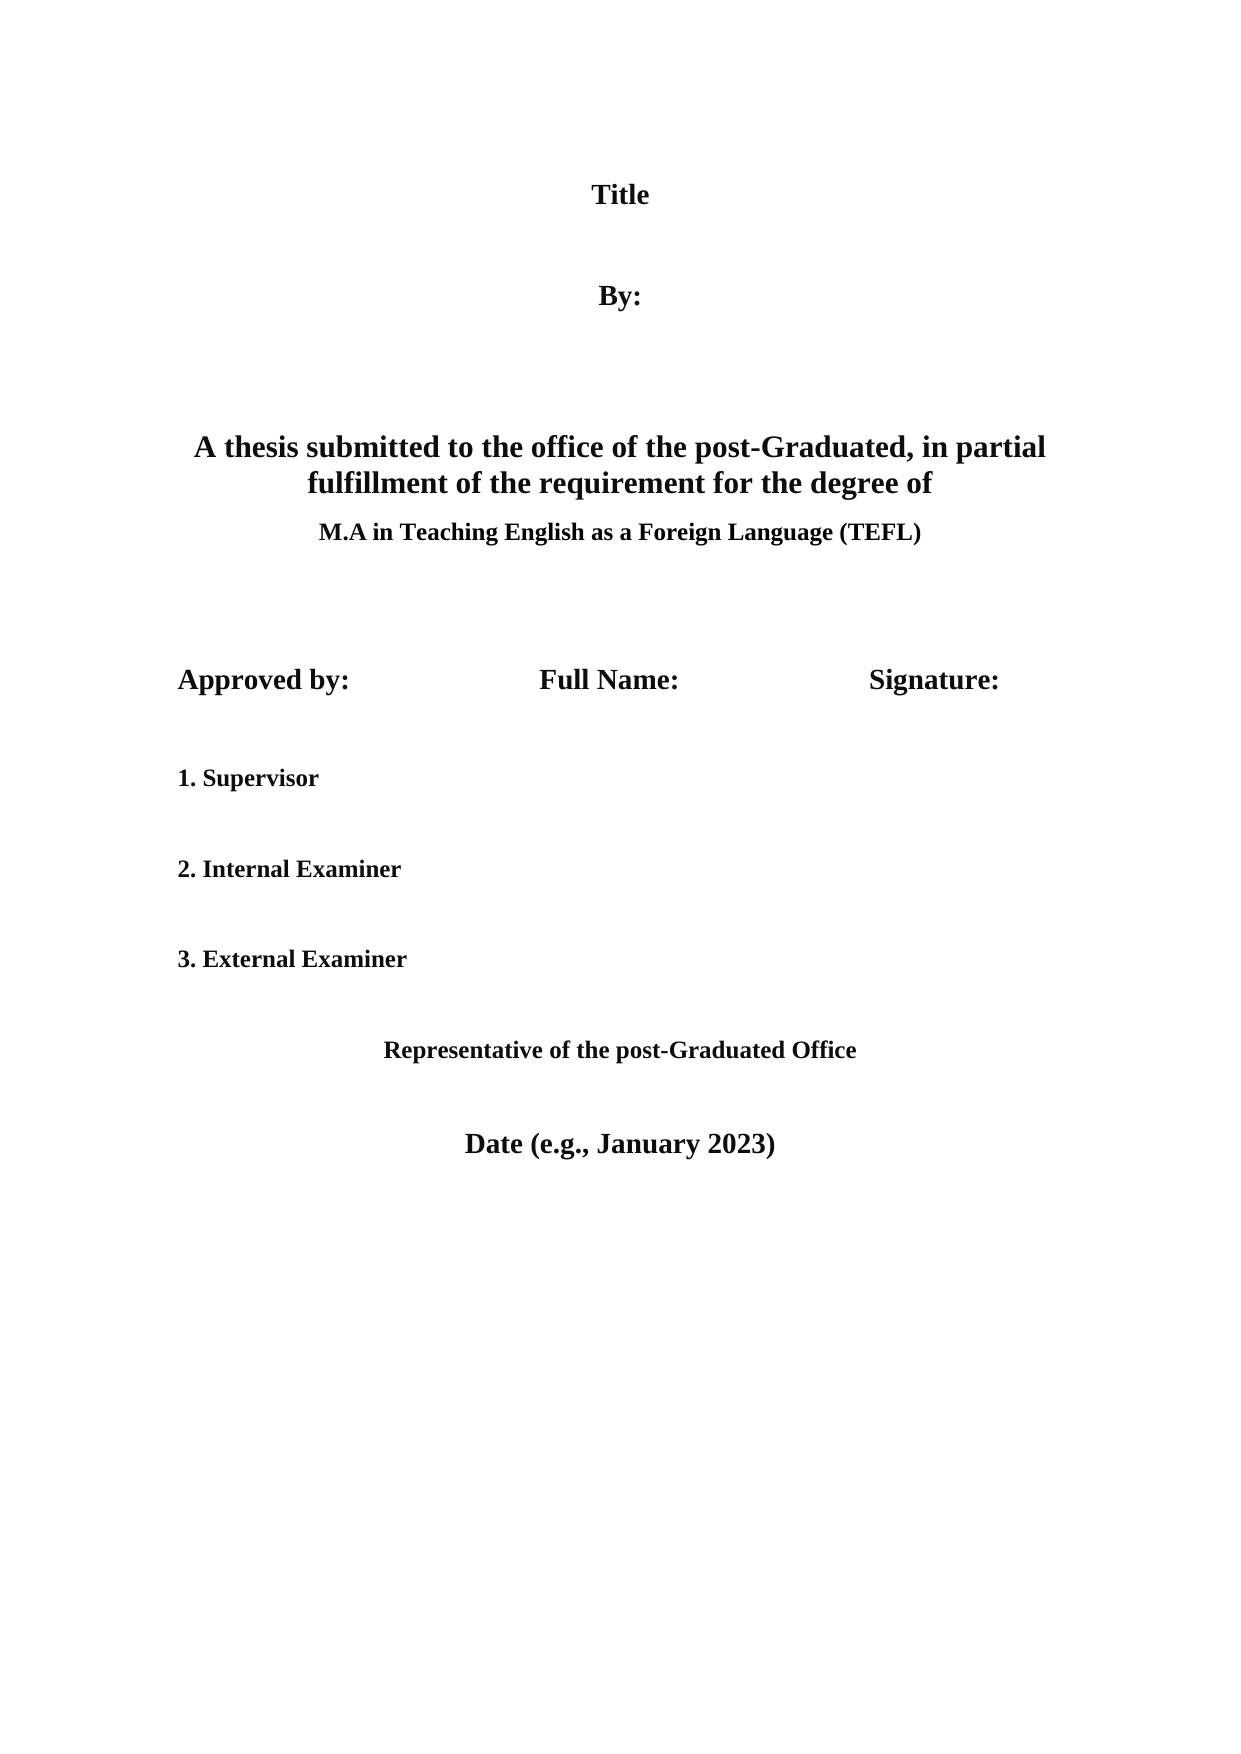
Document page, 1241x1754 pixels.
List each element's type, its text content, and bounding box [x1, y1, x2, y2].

text Representative of the post-Graduated Office [177, 1035, 1063, 1064]
text Title [177, 177, 1063, 211]
text By: [177, 278, 1063, 311]
text 3. External Examiner [177, 944, 1063, 973]
text 2. Internal Examiner [177, 854, 1063, 882]
text 1. Supervisor [177, 763, 1063, 792]
text A thesis submitted to the office of the post-Graduated, in partial fulfillment of the requirement for the degree of [177, 428, 1063, 500]
text Approved by: Full Name: Signature: [177, 662, 1063, 696]
text M.A in Teaching English as a Foreign Language (TEFL) [177, 517, 1063, 546]
text Date (e.g., January 2023) [177, 1126, 1063, 1160]
